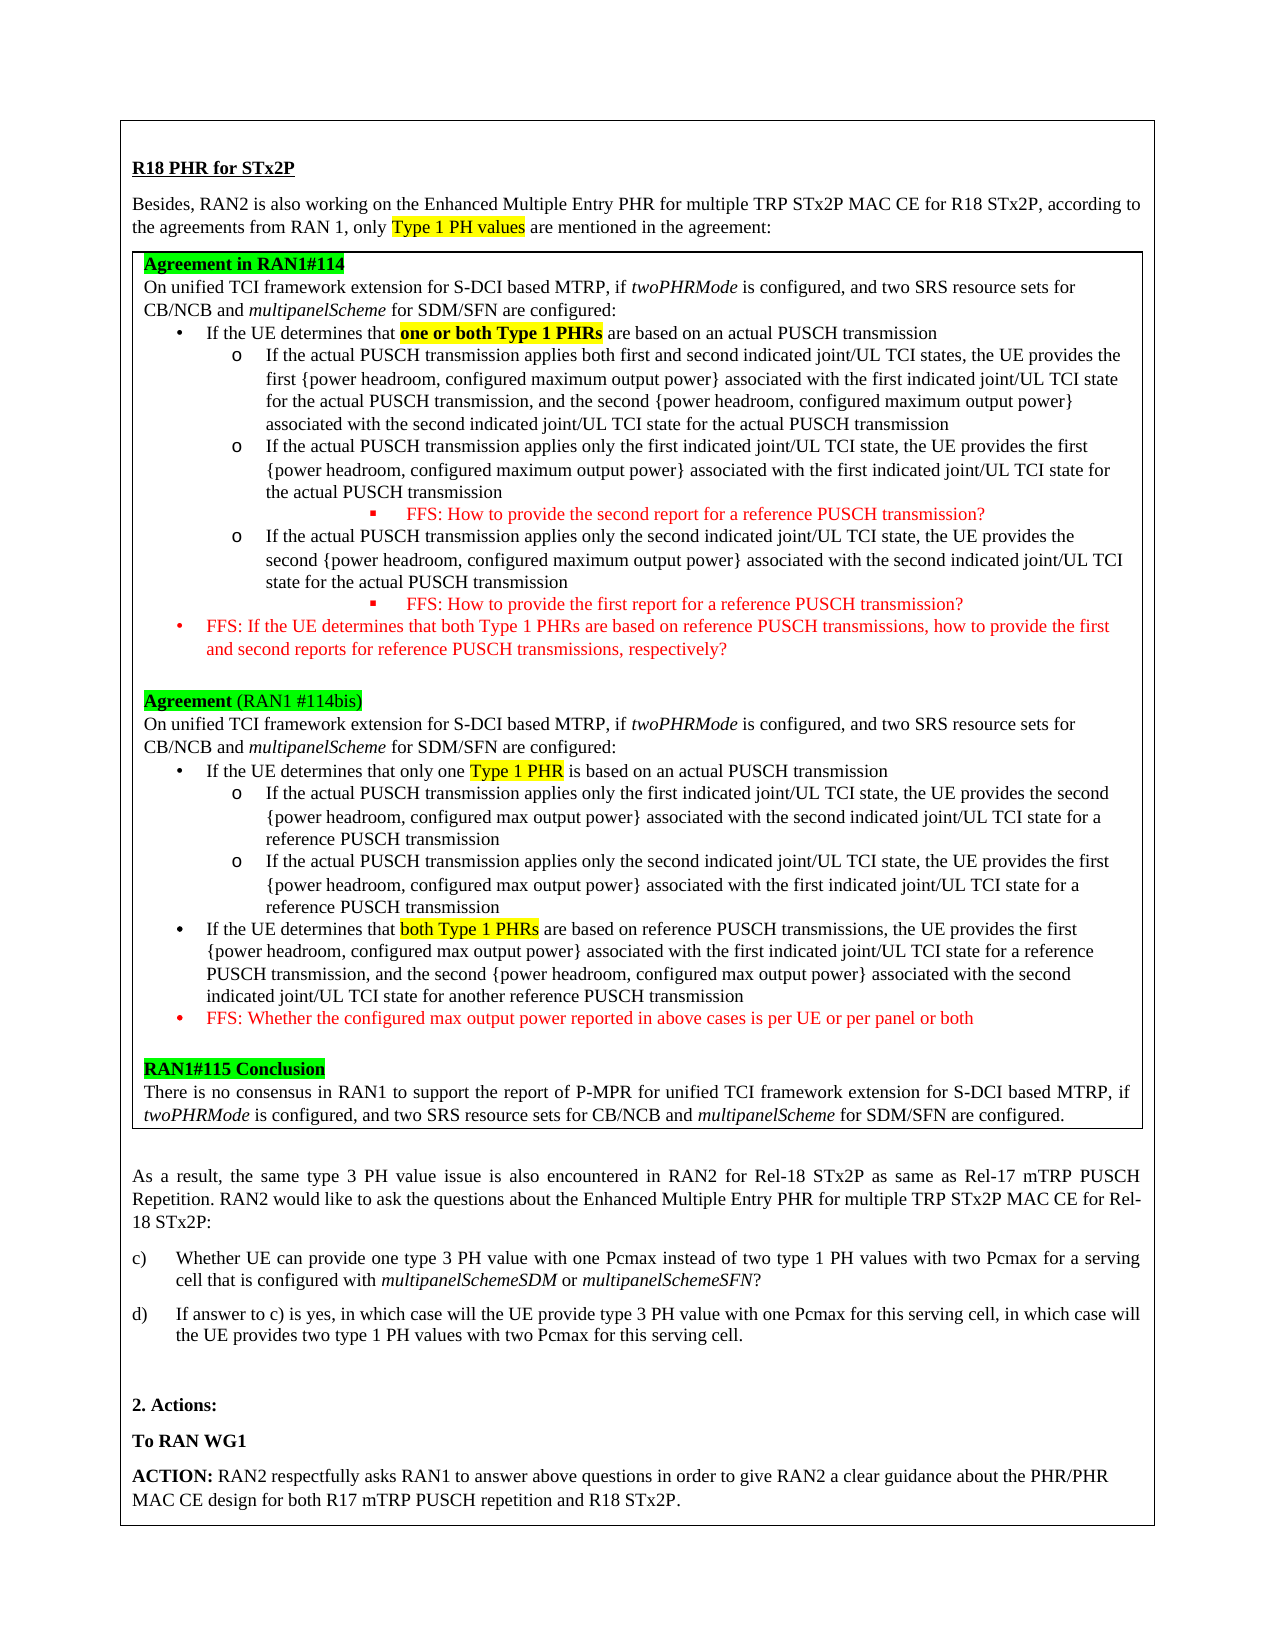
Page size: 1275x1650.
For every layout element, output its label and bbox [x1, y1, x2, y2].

table_header [121, 121, 1154, 1525]
